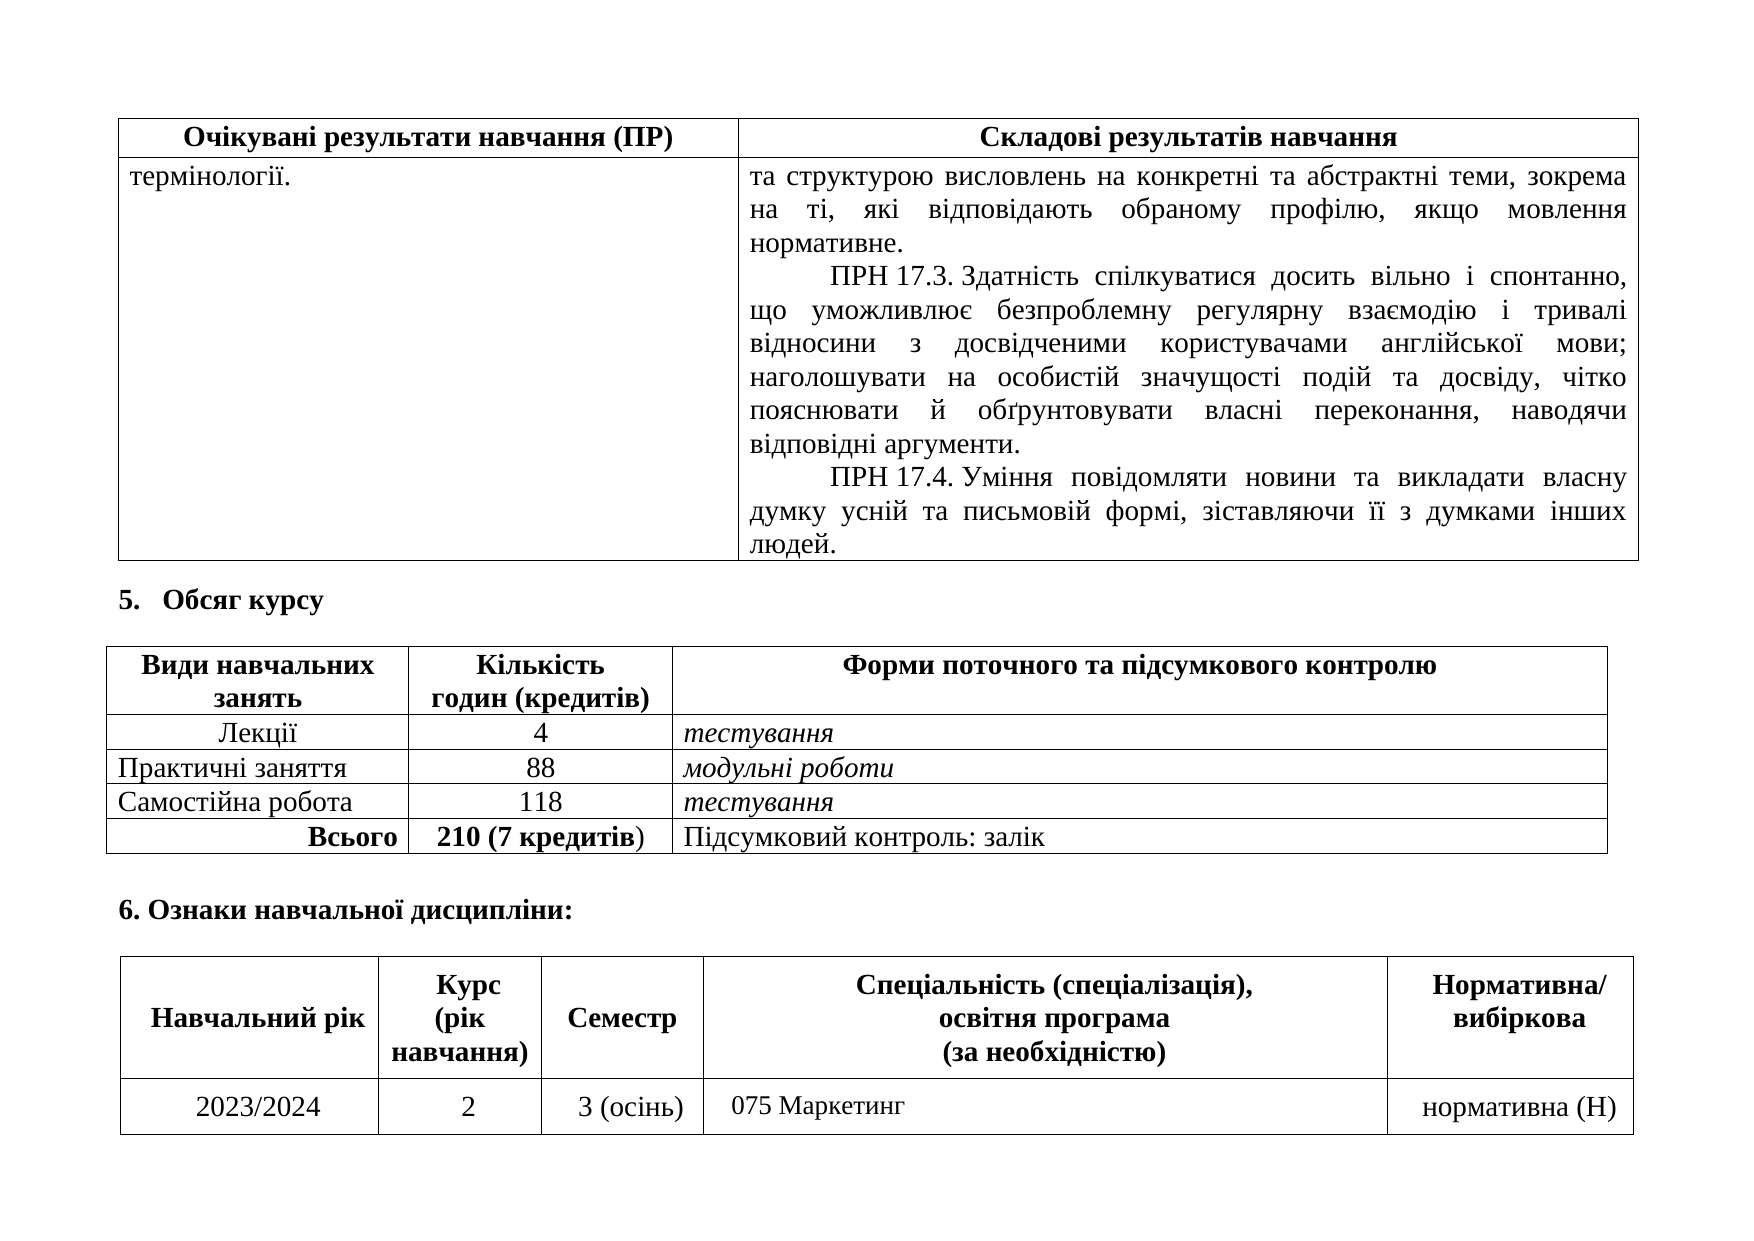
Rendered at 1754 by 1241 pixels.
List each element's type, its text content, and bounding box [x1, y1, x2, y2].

table_header Нормативна/ вибіркова [1388, 957, 1633, 1078]
table_cell нормативна (Н) [1388, 1079, 1633, 1133]
table_cell Підсумковий контроль: залік [673, 819, 1607, 852]
table_header Семестр [542, 957, 703, 1078]
text 5. Обсяг курсу [89, 582, 1665, 616]
table_cell Практичні заняття [107, 750, 408, 783]
text 6. Ознаки навчальної дисципліни: [89, 892, 1665, 926]
table_cell 2023/2024 [121, 1079, 378, 1133]
table_cell 118 [409, 784, 672, 818]
table_cell 3 (осінь) [542, 1079, 703, 1133]
table_cell модульні роботи [673, 750, 1607, 783]
table_header Очікувані результати навчання (ПР) [119, 119, 738, 157]
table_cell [119, 158, 738, 560]
table_header Форми поточного та підсумкового контролю [673, 647, 1607, 714]
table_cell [739, 158, 1638, 560]
table_cell тестування [673, 784, 1607, 818]
table_cell Лекції [107, 715, 408, 749]
table_cell 210 (7 кредитів) [409, 819, 672, 852]
table_cell 2 [379, 1079, 541, 1133]
table_header Курс (рік навчання) [379, 957, 541, 1078]
table_header Складові результатів навчання [739, 119, 1638, 157]
table_header Види навчальних занять [107, 647, 408, 714]
table_cell Самостійна робота [107, 784, 408, 818]
table_cell 88 [409, 750, 672, 783]
table_header Спеціальність (спеціалізація), освітня програма (за необхідністю) [704, 957, 1387, 1078]
table_cell тестування [673, 715, 1607, 749]
table_cell 4 [409, 715, 672, 749]
table_cell Всього [107, 819, 408, 852]
table_header Навчальний рік [121, 957, 378, 1078]
table_cell 075 Маркетинг [704, 1079, 1387, 1133]
table_header Кількість годин (кредитів) [409, 647, 672, 714]
